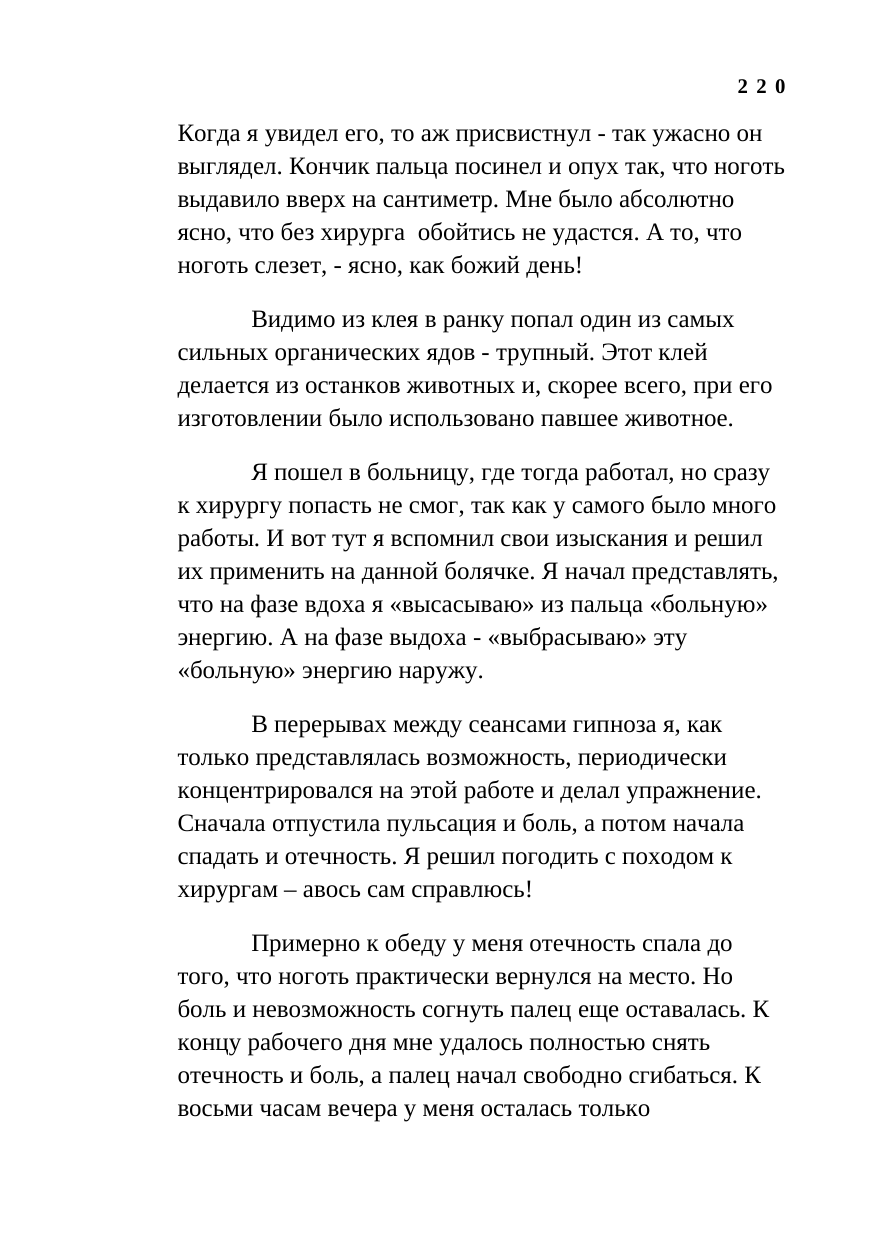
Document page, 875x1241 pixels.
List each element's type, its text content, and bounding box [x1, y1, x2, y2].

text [177, 928, 785, 1122]
text Я пошел в больницу, где тогда работал, но сразу к хирургу попасть не смог, так как у самого было много работы. И вот тут я вспомнил свои изыскания и решил их применить на данной болячке. Я начал представлять, что на фазе вдоха я «высасываю» из пальца «больную» энергию. А на фазе выдоха - «выбрасываю» эту «больную» энергию наружу. [177, 457, 785, 684]
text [177, 118, 785, 279]
text В перерывах между сеансами гипноза я, как только представлялась возможность, периодически концентрировался на этой работе и делал упражнение. Сначала отпустила пульсация и боль, а потом начала спадать и отечность. Я решил погодить с походом к хирургам – авось сам справлюсь! [177, 709, 785, 903]
text Видимо из клея в ранку попал один из самых сильных органических ядов - трупный. Этот клей делается из останков животных и, скорее всего, при его изготовлении было использовано павшее животное. [177, 304, 785, 432]
